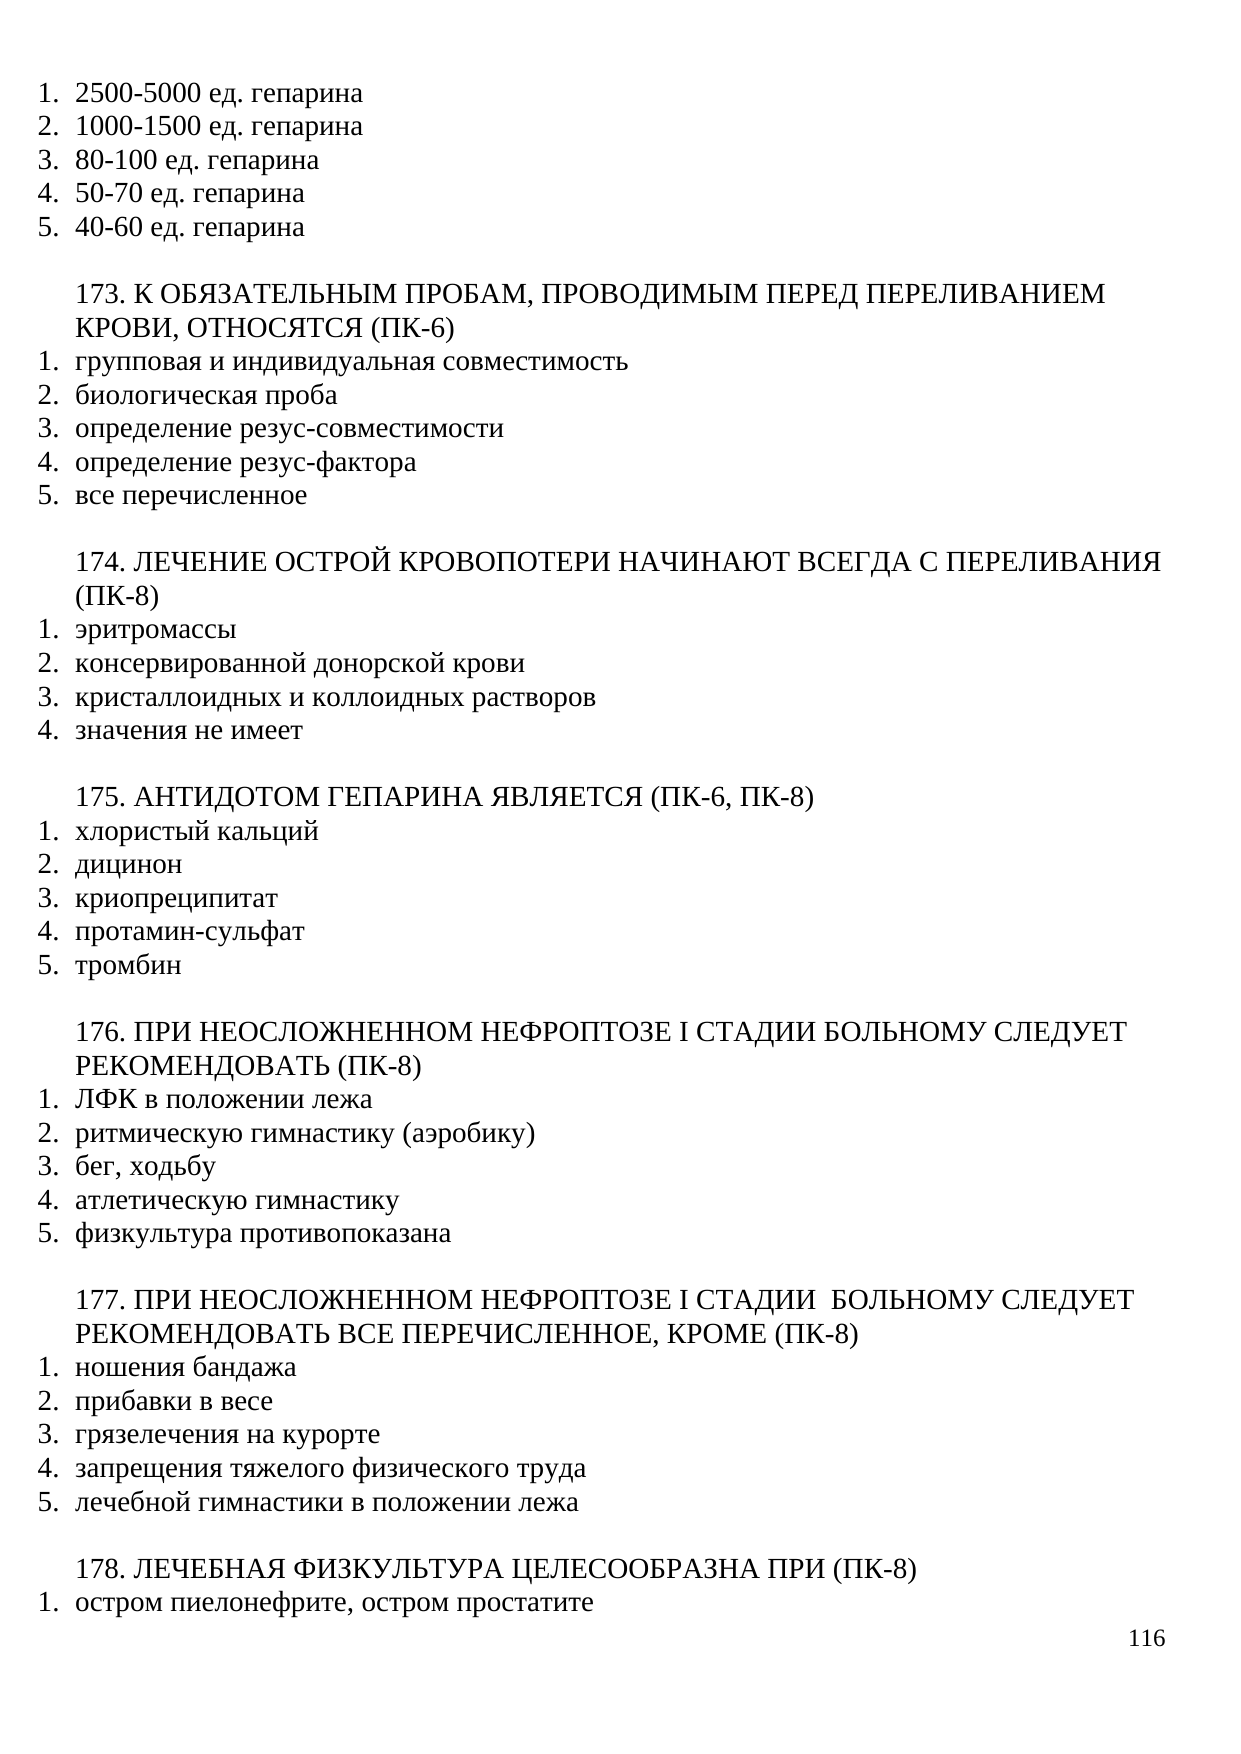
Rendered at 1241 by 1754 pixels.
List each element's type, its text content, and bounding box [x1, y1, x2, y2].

text 175. АНТИДОТОМ ГЕПАРИНА ЯВЛЯЕТСЯ (ПК-6, ПК-8) [75, 779, 1168, 813]
list прибавки в весе [37, 1383, 1168, 1417]
list ритмическую гимнастику (аэробику) [37, 1115, 1168, 1148]
list определение резус-фактора [37, 444, 1168, 477]
list криопреципитат [37, 880, 1168, 913]
text 176. ПРИ НЕОСЛОЖНЕННОМ НЕФРОПТОЗЕ I СТАДИИ БОЛЬНОМУ СЛЕДУЕТ РЕКОМЕНДОВАТЬ (ПК-8) [75, 1014, 1168, 1081]
list бег, ходьбу [37, 1148, 1168, 1182]
text 178. ЛЕЧЕБНАЯ ФИЗКУЛЬТУРА ЦЕЛЕСООБРАЗНА ПРИ (ПК-8) [75, 1551, 1168, 1584]
list эритромассы [37, 612, 1168, 645]
list хлористый кальций [37, 813, 1168, 846]
list кристаллоидных и коллоидных растворов [37, 679, 1168, 712]
list консервированной донорской крови [37, 645, 1168, 679]
list 40-60 ед. гепарина [37, 209, 1168, 243]
list протамин-сульфат [37, 913, 1168, 947]
list определение резус-совместимости [37, 410, 1168, 444]
list все перечисленное [37, 477, 1168, 511]
list 1000-1500 ед. гепарина [37, 108, 1168, 142]
list тромбин [37, 947, 1168, 981]
list 2500-5000 ед. гепарина [37, 75, 1168, 108]
list ношения бандажа [37, 1349, 1168, 1383]
list грязелечения на курорте [37, 1417, 1168, 1450]
text 174. ЛЕЧЕНИЕ ОСТРОЙ КРОВОПОТЕРИ НАЧИНАЮТ ВСЕГДА С ПЕРЕЛИВАНИЯ (ПК-8) [75, 544, 1168, 612]
list атлетическую гимнастику [37, 1182, 1168, 1215]
list 80-100 ед. гепарина [37, 142, 1168, 176]
text 173. К ОБЯЗАТЕЛЬНЫМ ПРОБАМ, ПРОВОДИМЫМ ПЕРЕД ПЕРЕЛИВАНИЕМ КРОВИ, ОТНОСЯТСЯ (ПК-6) [75, 276, 1168, 343]
list лечебной гимнастики в положении лежа [37, 1484, 1168, 1517]
text 177. ПРИ НЕОСЛОЖНЕННОМ НЕФРОПТОЗЕ I СТАДИИ БОЛЬНОМУ СЛЕДУЕТ РЕКОМЕНДОВАТЬ ВСЕ ПЕРЕЧИСЛЕННОЕ, КРОМЕ (ПК-8) [75, 1282, 1168, 1349]
list дицинон [37, 846, 1168, 880]
list ЛФК в положении лежа [37, 1081, 1168, 1115]
list 50-70 ед. гепарина [37, 176, 1168, 209]
list физкультура противопоказана [37, 1215, 1168, 1249]
list остром пиелонефрите, остром простатите [37, 1584, 1168, 1618]
list групповая и индивидуальная совместимость [37, 343, 1168, 377]
list биологическая проба [37, 377, 1168, 410]
list запрещения тяжелого физического труда [37, 1450, 1168, 1484]
list значения не имеет [37, 712, 1168, 746]
